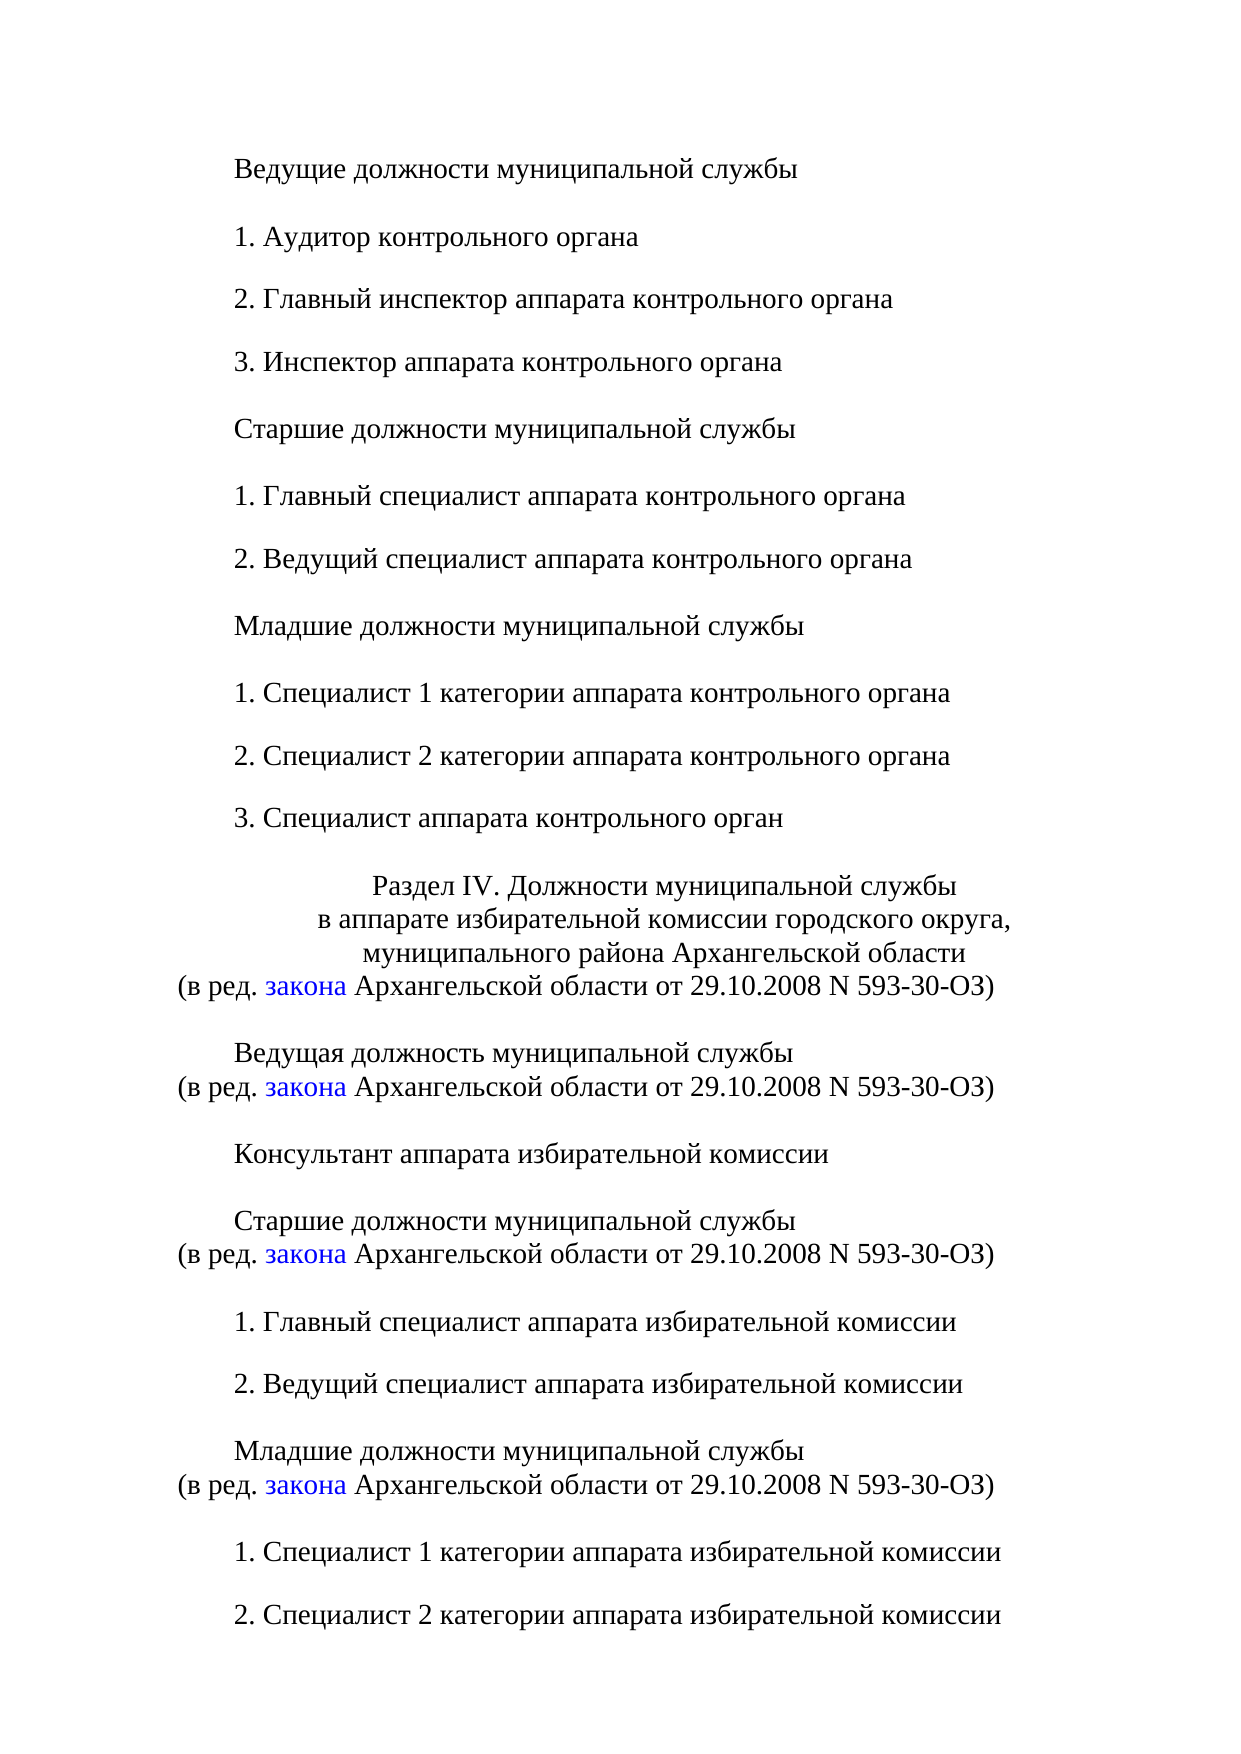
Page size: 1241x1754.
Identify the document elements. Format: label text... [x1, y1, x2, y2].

text Младшие должности муниципальной службы [177, 608, 1152, 642]
text Ведущие должности муниципальной службы [177, 152, 1152, 185]
text 2. Специалист 2 категории аппарата контрольного органа [177, 738, 1152, 771]
text муниципального района Архангельской области [177, 935, 1152, 968]
text Старшие должности муниципальной службы [177, 1203, 1152, 1237]
text 1. Главный специалист аппарата избирательной комиссии [177, 1304, 1152, 1337]
text (в ред. закона Архангельской области от 29.10.2008 N 593-30-ОЗ) [177, 1237, 1152, 1270]
text Младшие должности муниципальной службы [177, 1433, 1152, 1467]
text Консультант аппарата избирательной комиссии [177, 1136, 1152, 1169]
text в аппарате избирательной комиссии городского округа, [177, 901, 1152, 935]
text 3. Специалист аппарата контрольного орган [177, 801, 1152, 834]
text 1. Аудитор контрольного органа [177, 219, 1152, 252]
text 1. Специалист 1 категории аппарата избирательной комиссии [177, 1534, 1152, 1568]
text 2. Главный инспектор аппарата контрольного органа [177, 281, 1152, 315]
text Старшие должности муниципальной службы [177, 411, 1152, 445]
text 2. Специалист 2 категории аппарата избирательной комиссии [177, 1597, 1152, 1630]
text (в ред. закона Архангельской области от 29.10.2008 N 593-30-ОЗ) [177, 968, 1152, 1002]
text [177, 1467, 1152, 1501]
text Раздел IV. Должности муниципальной службы [177, 868, 1152, 901]
text 2. Ведущий специалист аппарата контрольного органа [177, 541, 1152, 574]
text (в ред. закона Архангельской области от 29.10.2008 N 593-30-ОЗ) [177, 1069, 1152, 1102]
text 1. Главный специалист аппарата контрольного органа [177, 478, 1152, 512]
text 2. Ведущий специалист аппарата избирательной комиссии [177, 1366, 1152, 1400]
text 3. Инспектор аппарата контрольного органа [177, 344, 1152, 378]
text Ведущая должность муниципальной службы [177, 1035, 1152, 1069]
text 1. Специалист 1 категории аппарата контрольного органа [177, 675, 1152, 709]
